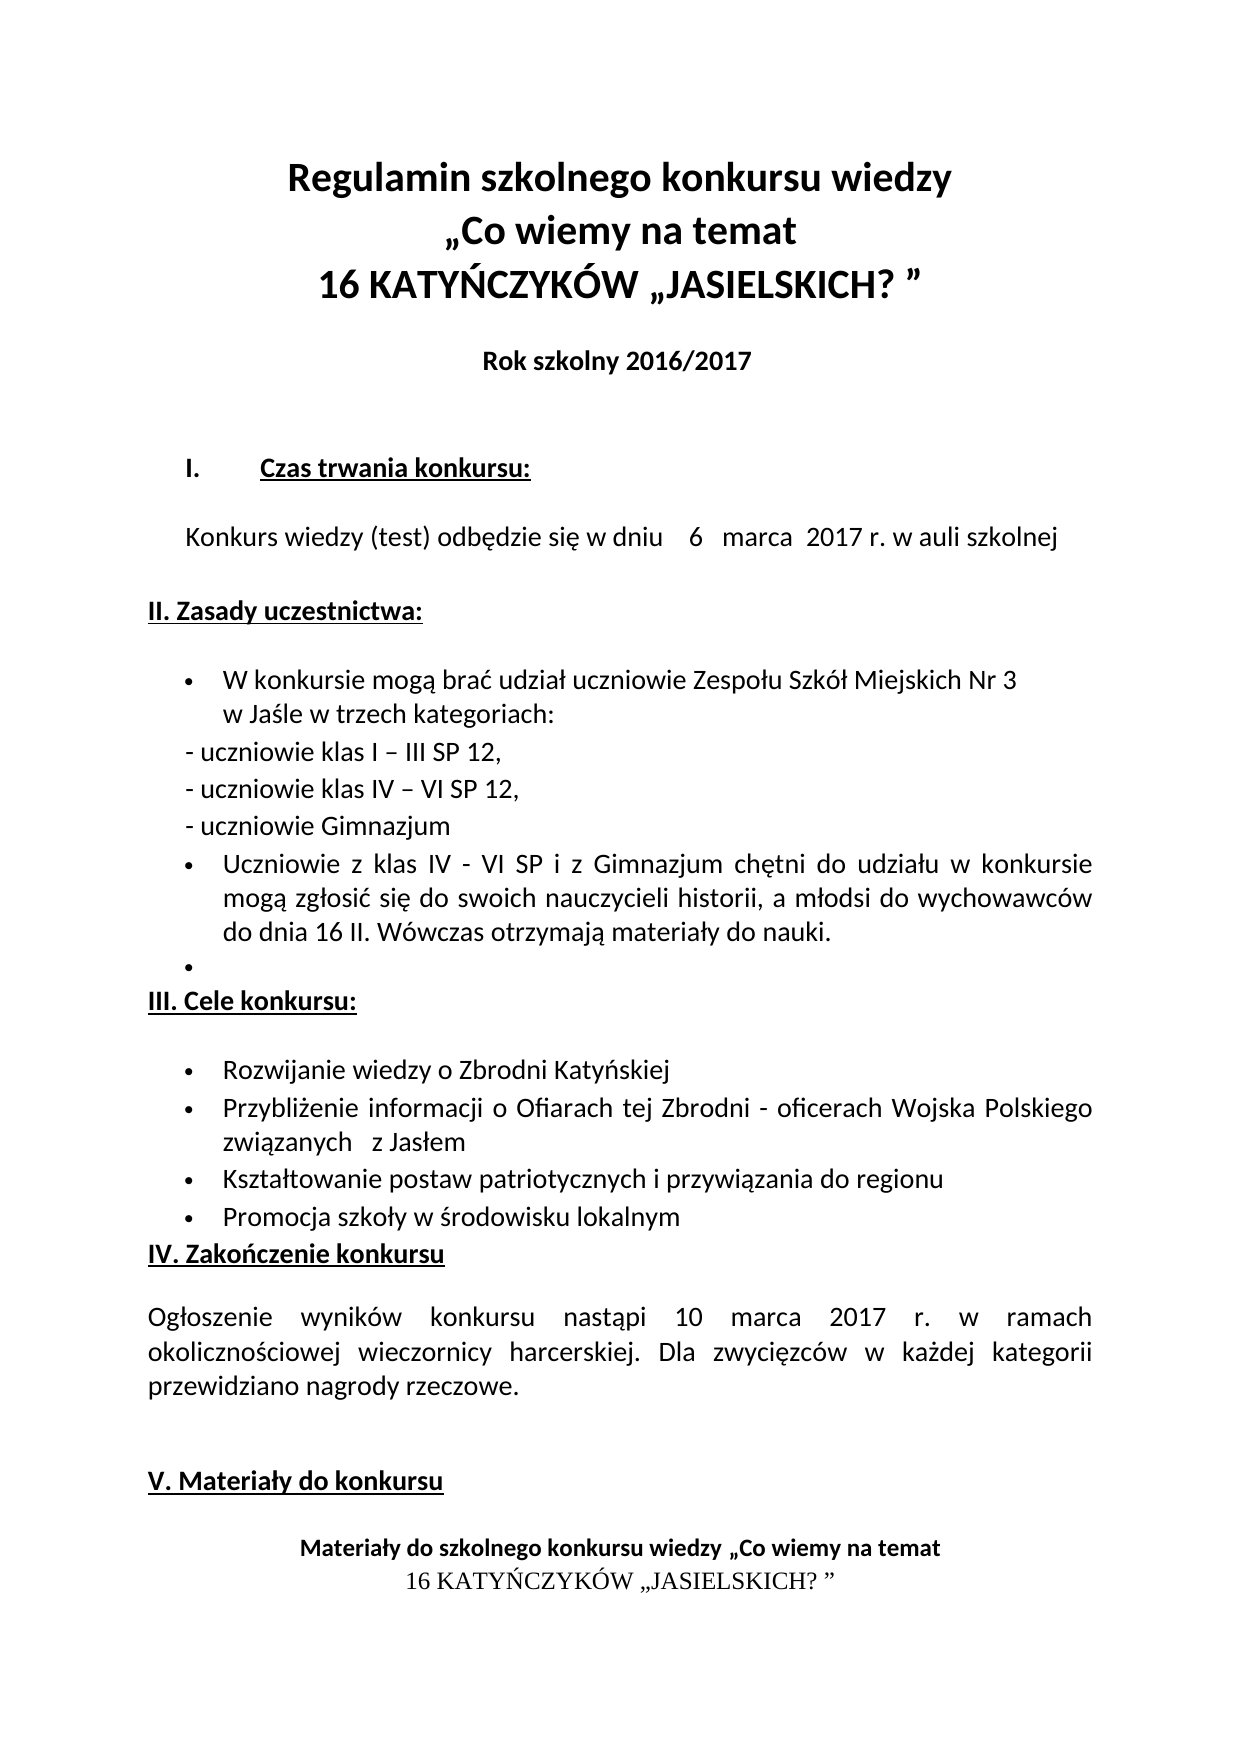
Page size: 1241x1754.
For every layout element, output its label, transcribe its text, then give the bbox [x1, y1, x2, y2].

text 16 KATYŃCZYKÓW „JASIELSKICH? ” [148, 1566, 1093, 1594]
text - uczniowie Gimnazjum [185, 808, 1093, 843]
list Promocja szkoły w środowisku lokalnym [185, 1199, 1093, 1233]
list Kształtowanie postaw patriotycznych i przywiązania do regionu [185, 1161, 1093, 1196]
text Rok szkolny 2016/2017 [148, 343, 1093, 378]
text IV. Zakończenie konkursu [148, 1236, 1093, 1270]
text V. Materiały do konkursu [148, 1463, 1093, 1498]
list Czas trwania konkursu: [185, 450, 1093, 484]
list Rozwijanie wiedzy o Zbrodni Katyńskiej [185, 1052, 1093, 1087]
text III. Cele konkursu: [148, 983, 1093, 1018]
text 16 KATYŃCZYKÓW „JASIELSKICH? ” [148, 258, 1093, 309]
list W konkursie mogą brać udział uczniowie Zespołu Szkół Miejskich Nr 3 w Jaśle w trzech kategoriach: [185, 662, 1093, 731]
list Uczniowie z klas IV - VI SP i z Gimnazjum chętni do udziału w konkursie mogą zgłosić się do swoich nauczycieli historii, a młodsi do wychowawców do dnia 16 II. Wówczas otrzymają materiały do nauki. [185, 846, 1093, 949]
text - uczniowie klas IV – VI SP 12, [185, 771, 1093, 806]
text Regulamin szkolnego konkursu wiedzy [148, 151, 1093, 201]
text „Co wiemy na temat [148, 204, 1093, 255]
text - uczniowie klas I – III SP 12, [185, 734, 1093, 768]
text Materiały do szkolnego konkursu wiedzy „Co wiemy na temat [148, 1532, 1093, 1563]
list Przybliżenie informacji o Ofiarach tej Zbrodni - oficerach Wojska Polskiego związanych z Jasłem [185, 1090, 1093, 1158]
text Konkurs wiedzy (test) odbędzie się w dniu 6 marca 2017 r. w auli szkolnej [185, 519, 1093, 553]
text II. Zasady uczestnictwa: [148, 593, 1093, 628]
text Ogłoszenie wyników konkursu nastąpi 10 marca 2017 r. w ramach okolicznościowej wieczornicy harcerskiej. Dla zwycięzców w każdej kategorii przewidziano nagrody rzeczowe. [148, 1299, 1093, 1403]
